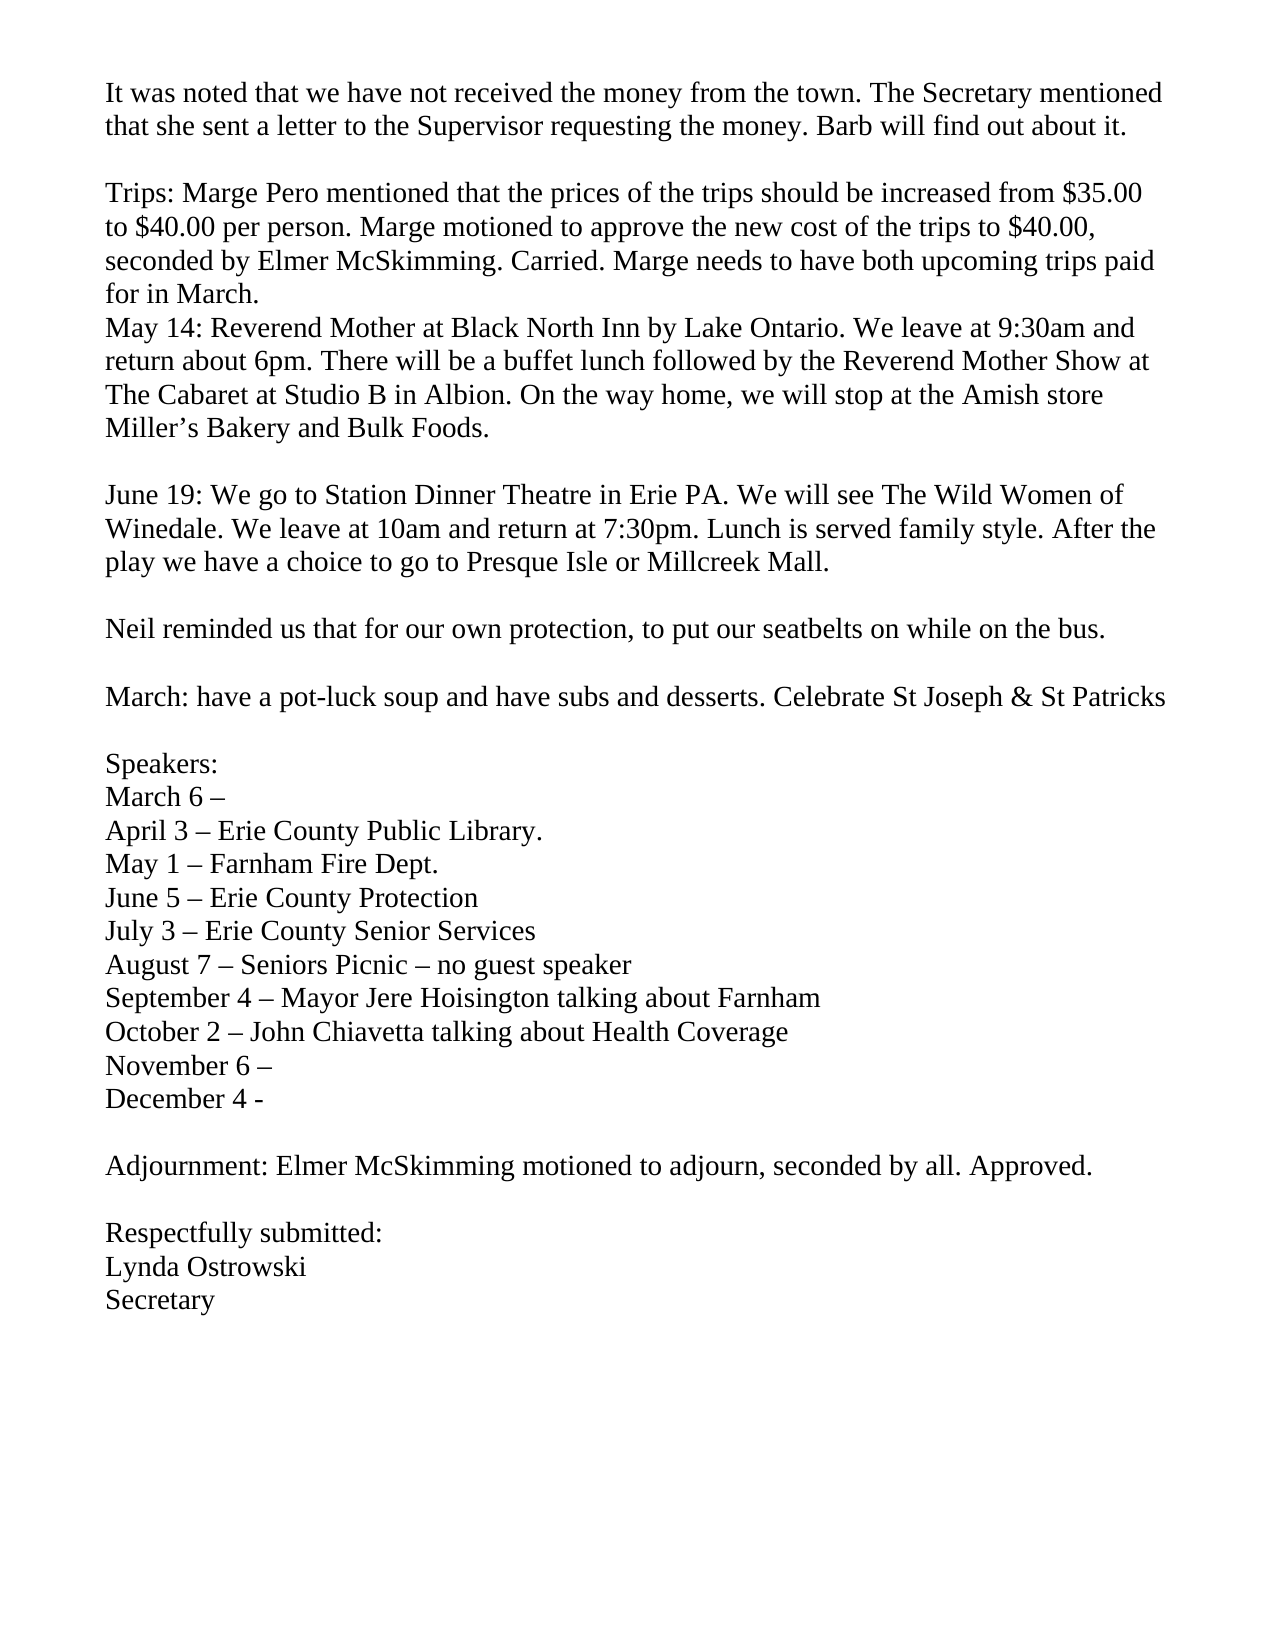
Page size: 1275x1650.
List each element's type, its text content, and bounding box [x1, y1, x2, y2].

text It was noted that we have not received the money from the town. The Secretary mentioned that she sent a letter to the Supervisor requesting the money. Barb will find out about it. [105, 75, 1170, 142]
text September 4 – Mayor Jere Hoisington talking about Farnham [105, 981, 1170, 1014]
text Respectfully submitted: [105, 1215, 1170, 1249]
text July 3 – Erie County Senior Services [105, 913, 1170, 947]
text Trips: Marge Pero mentioned that the prices of the trips should be increased from $35.00 to $40.00 per person. Marge motioned to approve the new cost of the trips to $40.00, seconded by Elmer McSkimming. Carried. Marge needs to have both upcoming trips paid for in March. [105, 176, 1170, 310]
text November 6 – [105, 1048, 1170, 1081]
text June 19: We go to Station Dinner Theatre in Erie PA. We will see The Wild Women of Winedale. We leave at 10am and return at 7:30pm. Lunch is served family style. After the play we have a choice to go to Presque Isle or Millcreek Mall. [105, 477, 1170, 578]
text Secretary [105, 1282, 1170, 1316]
text August 7 – Seniors Picnic – no guest speaker [105, 947, 1170, 981]
text March: have a pot-luck soup and have subs and desserts. Celebrate St Joseph & St Patricks [105, 679, 1170, 712]
text May 1 – Farnham Fire Dept. [105, 846, 1170, 880]
text May 14: Reverend Mother at Black North Inn by Lake Ontario. We leave at 9:30am and return about 6pm. There will be a buffet lunch followed by the Reverend Mother Show at The Cabaret at Studio B in Albion. On the way home, we will stop at the Amish store Miller’s Bakery and Bulk Foods. [105, 310, 1170, 444]
text April 3 – Erie County Public Library. [105, 813, 1170, 846]
text October 2 – John Chiavetta talking about Health Coverage [105, 1014, 1170, 1048]
text Neil reminded us that for our own protection, to put our seatbelts on while on the bus. [105, 612, 1170, 645]
text June 5 – Erie County Protection [105, 880, 1170, 913]
text Speakers: [105, 746, 1170, 779]
text March 6 – [105, 779, 1170, 813]
text Adjournment: Elmer McSkimming motioned to adjourn, seconded by all. Approved. [105, 1148, 1170, 1182]
text Lynda Ostrowski [105, 1249, 1170, 1282]
text December 4 - [105, 1081, 1170, 1115]
